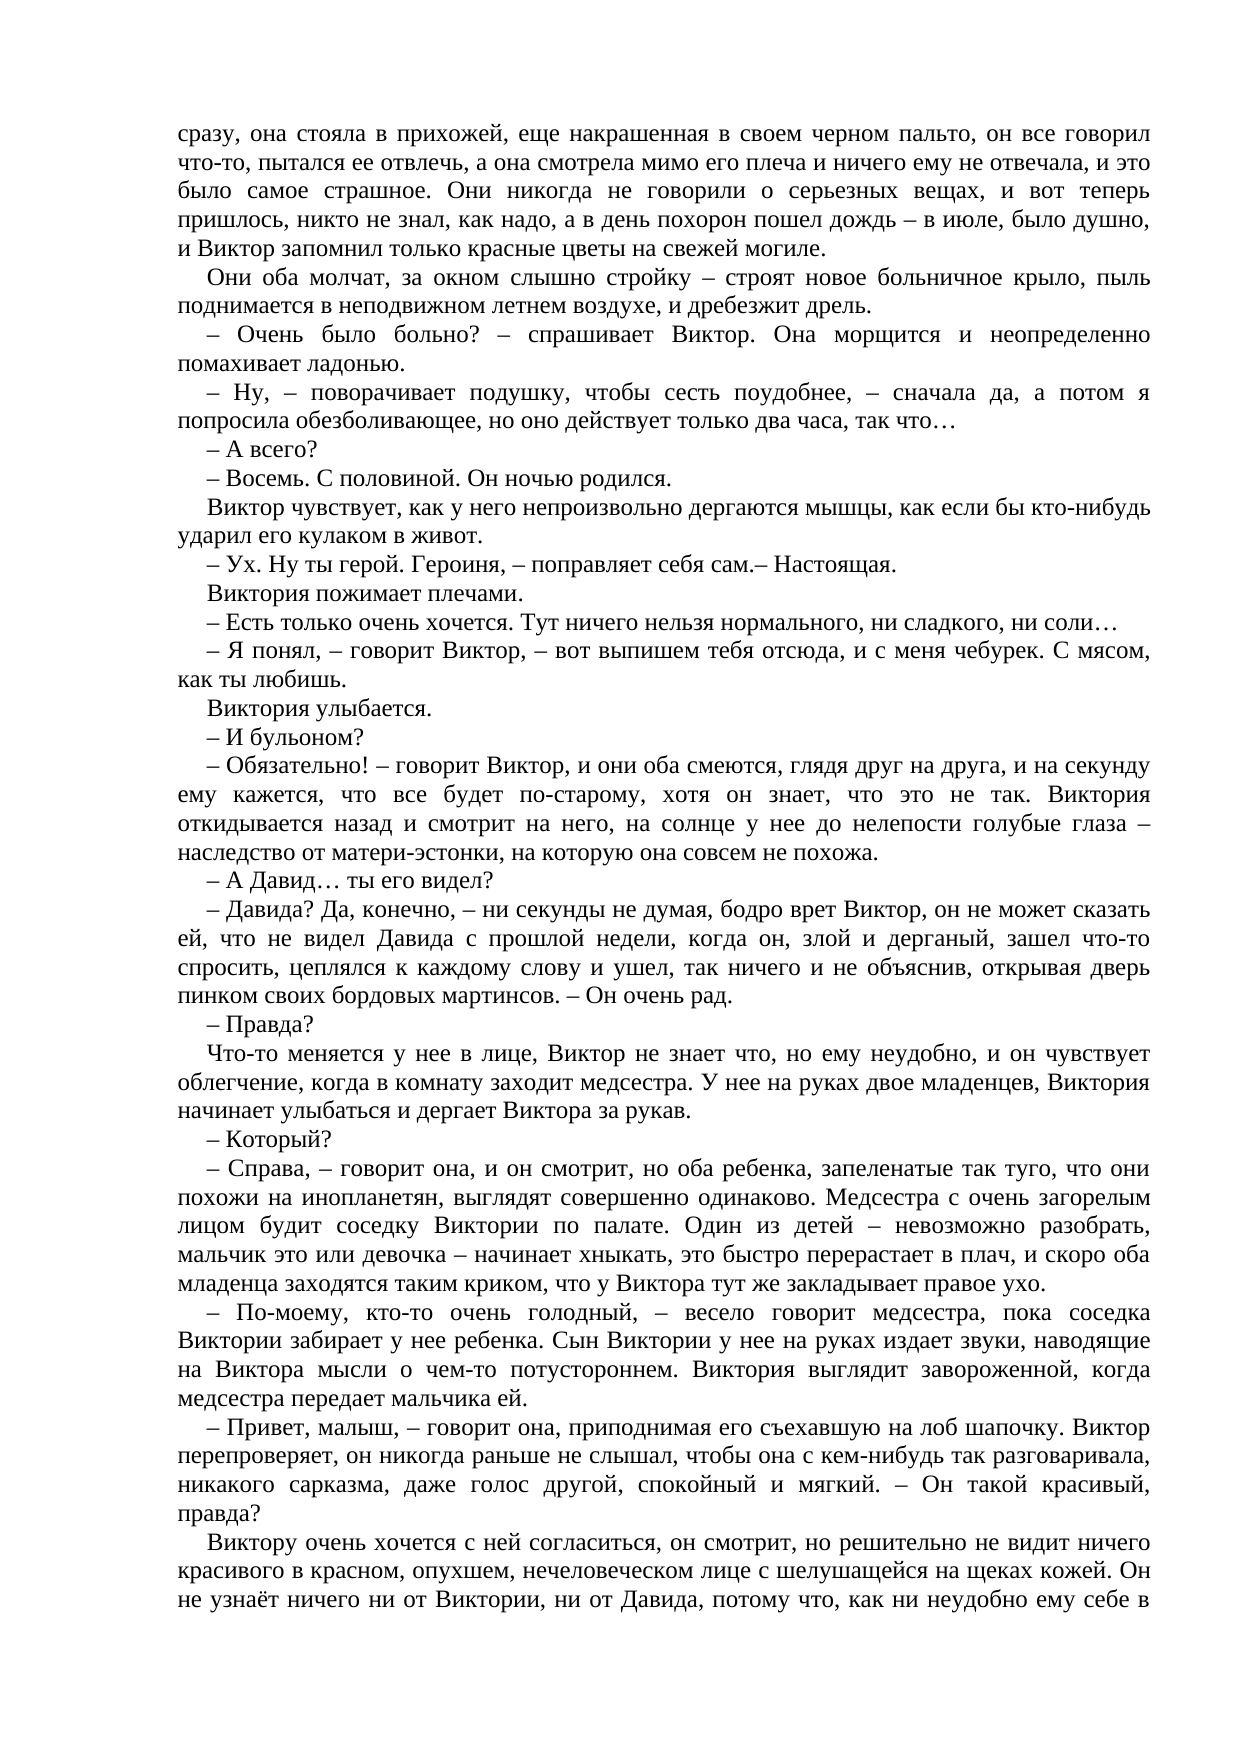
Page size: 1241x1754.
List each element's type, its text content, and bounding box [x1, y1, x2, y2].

text – По-моему, кто-то очень голодный, – весело говорит медсестра, пока соседка Виктории забирает у нее ребенка. Сын Виктории у нее на руках издает звуки, наводящие на Виктора мысли о чем-то потустороннем. Виктория выглядит завороженной, когда медсестра передает мальчика ей. [177, 1297, 1152, 1412]
text – Есть только очень хочется. Тут ничего нельзя нормального, ни сладкого, ни соли… [177, 607, 1152, 636]
text – Правда? [177, 1009, 1152, 1038]
text – Восемь. С половиной. Он ночью родился. [177, 463, 1152, 492]
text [177, 1527, 1152, 1613]
text – Очень было больно? – спрашивает Виктор. Она морщится и неопределенно помахивает ладонью. [177, 319, 1152, 377]
text Они оба молчат, за окном слышно стройку – строят новое больничное крыло, пыль поднимается в неподвижном летнем воздухе, и дребезжит дрель. [177, 262, 1152, 319]
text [177, 118, 1152, 262]
text – Давида? Да, конечно, – ни секунды не думая, бодро врет Виктор, он не может сказать ей, что не видел Давида с прошлой недели, когда он, злой и дерганый, зашел что-то спросить, цеплялся к каждому слову и ушел, так ничего и не объяснив, открывая дверь пинком своих бордовых мартинсов. – Он очень рад. [177, 894, 1152, 1009]
text – Ух. Ну ты герой. Героиня, – поправляет себя сам.– Настоящая. [177, 549, 1152, 578]
text – И бульоном? [177, 722, 1152, 751]
text – Который? [177, 1124, 1152, 1153]
text – А Давид… ты его видел? [177, 866, 1152, 894]
text – Ну, – поворачивает подушку, чтобы сесть поудобнее, – сначала да, а потом я попросила обезболивающее, но оно действует только два часа, так что… [177, 377, 1152, 434]
text – Справа, – говорит она, и он смотрит, но оба ребенка, запеленатые так туго, что они похожи на инопланетян, выглядят совершенно одинаково. Медсестра с очень загорелым лицом будит соседку Виктории по палате. Один из детей – невозможно разобрать, мальчик это или девочка – начинает хныкать, это быстро перерастает в плач, и скоро оба младенца заходятся таким криком, что у Виктора тут же закладывает правое ухо. [177, 1153, 1152, 1297]
text Виктор чувствует, как у него непроизвольно дергаются мышцы, как если бы кто-нибудь ударил его кулаком в живот. [177, 492, 1152, 549]
text – Обязательно! – говорит Виктор, и они оба смеются, глядя друг на друга, и на секунду ему кажется, что все будет по-старому, хотя он знает, что это не так. Виктория откидывается назад и смотрит на него, на солнце у нее до нелепости голубые глаза – наследство от матери-эстонки, на которую она совсем не похожа. [177, 751, 1152, 866]
text Что-то меняется у нее в лице, Виктор не знает что, но ему неудобно, и он чувствует облегчение, когда в комнату заходит медсестра. У нее на руках двое младенцев, Виктория начинает улыбаться и дергает Виктора за рукав. [177, 1038, 1152, 1124]
text Виктория пожимает плечами. [177, 578, 1152, 607]
text – А всего? [177, 434, 1152, 463]
text – Привет, малыш, – говорит она, приподнимая его съехавшую на лоб шапочку. Виктор перепроверяет, он никогда раньше не слышал, чтобы она с кем-нибудь так разговаривала, никакого сарказма, даже голос другой, спокойный и мягкий. – Он такой красивый, правда? [177, 1412, 1152, 1527]
text Виктория улыбается. [177, 693, 1152, 722]
text – Я понял, – говорит Виктор, – вот выпишем тебя отсюда, и с меня чебурек. С мясом, как ты любишь. [177, 636, 1152, 693]
